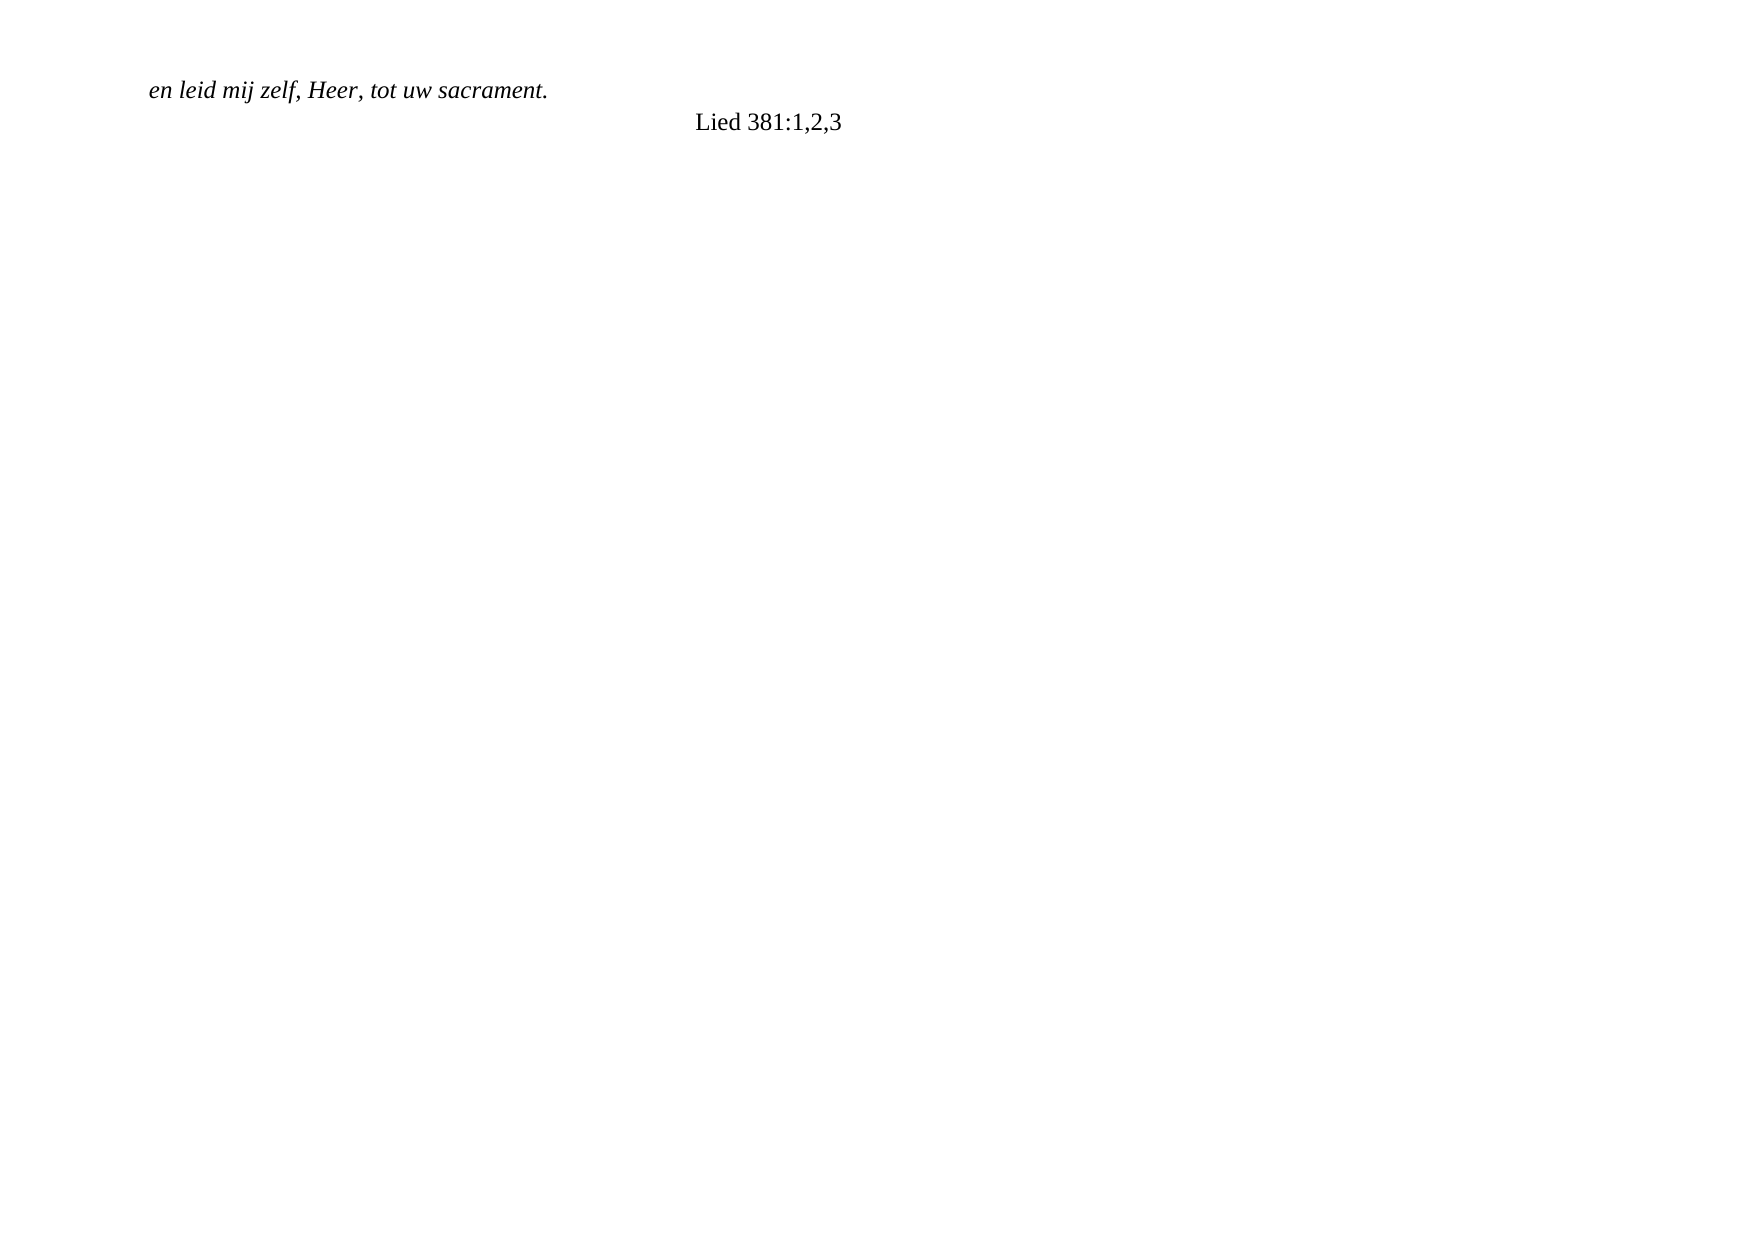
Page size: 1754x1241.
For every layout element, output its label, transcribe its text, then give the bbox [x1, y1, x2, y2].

text Lied 381:1,2,3 [75, 107, 842, 135]
text en leid mij zelf, Heer, tot uw sacrament. [75, 75, 842, 104]
